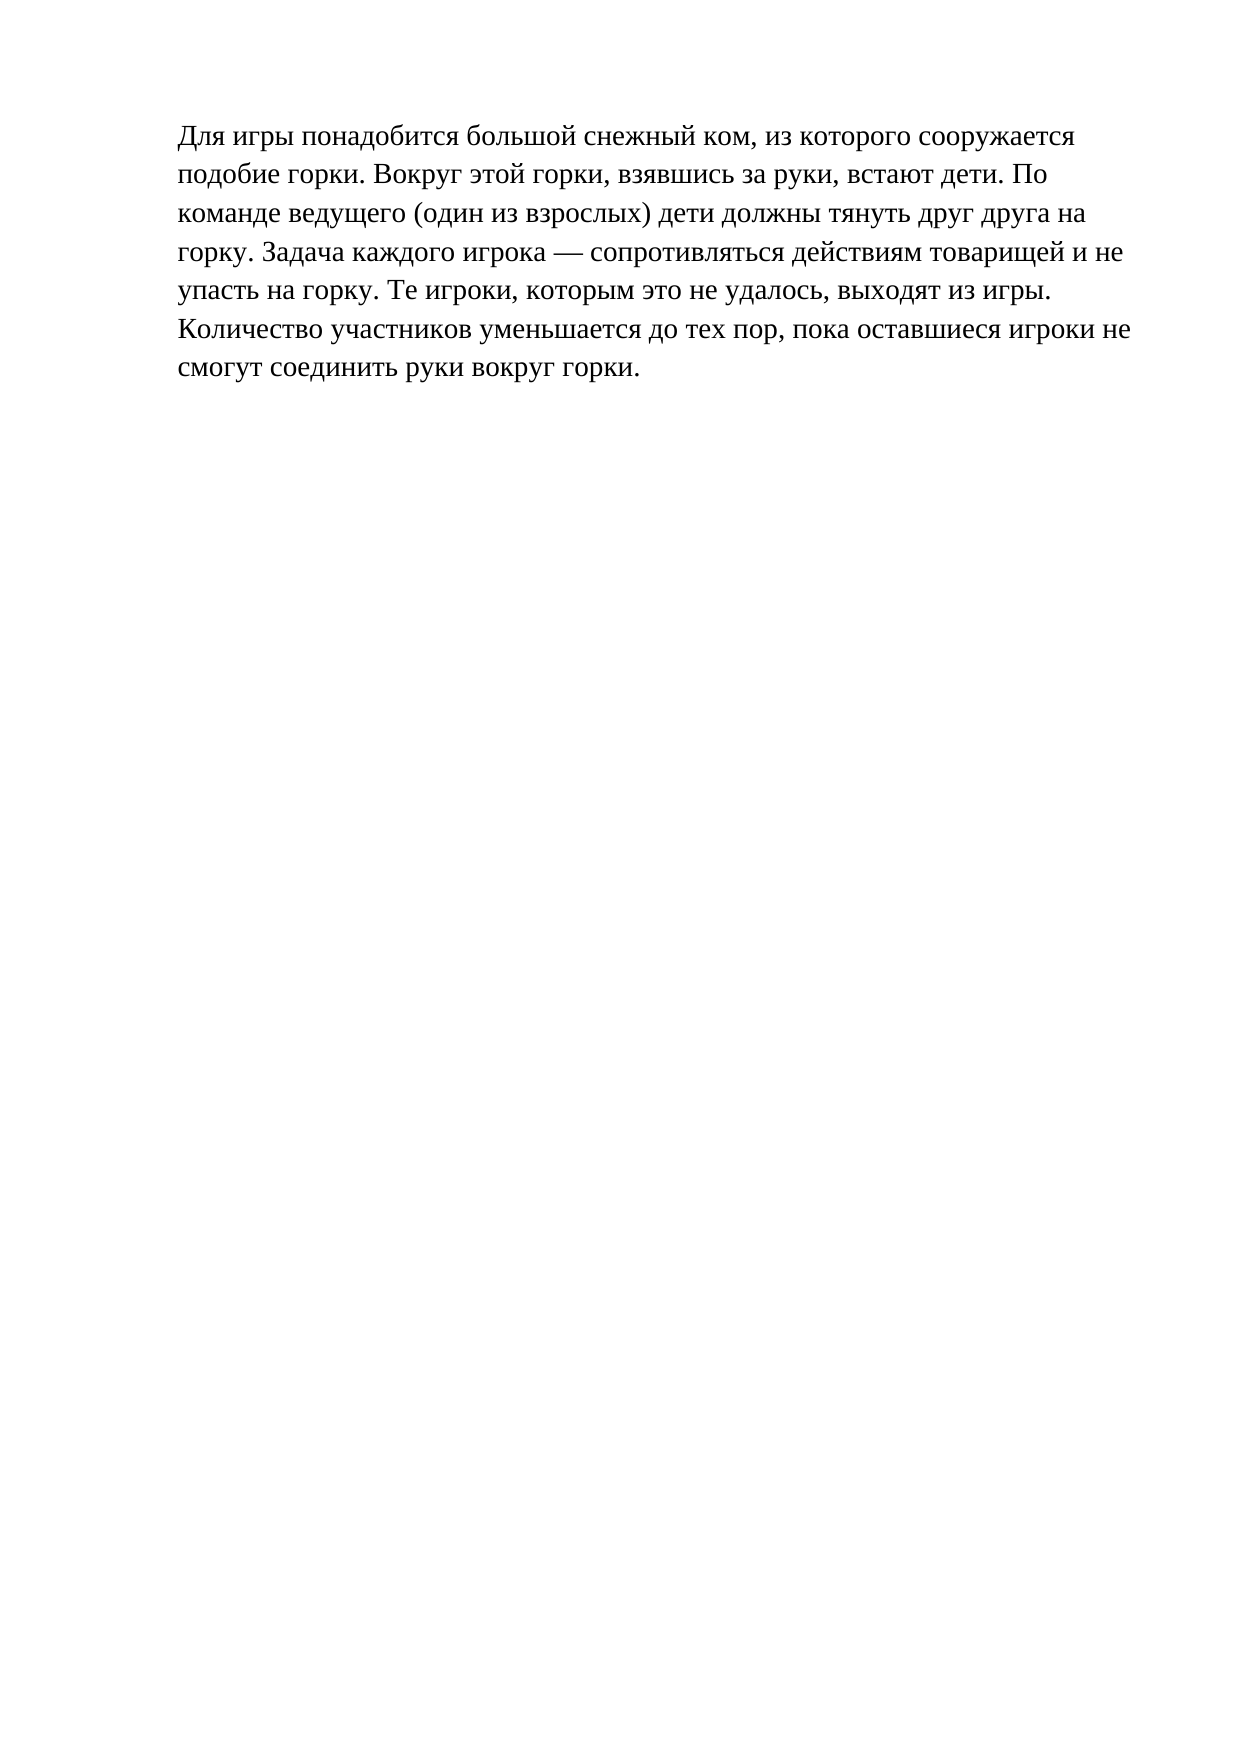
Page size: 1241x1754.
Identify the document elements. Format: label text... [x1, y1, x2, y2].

text Для игры понадобится большой снежный ком, из которого сооружается подобие горки. Вокруг этой горки, взявшись за руки, встают дети. По команде ведущего (один из взрослых) дети должны тянуть друг друга на горку. Задача каждого игрока — сопротивляться действиям товарищей и не упасть на горку. Те игроки, которым это не удалось, выходят из игры. Количество участников уменьшается до тех пор, пока оставшиеся игроки не смогут соединить руки вокруг горки. [177, 118, 1152, 383]
